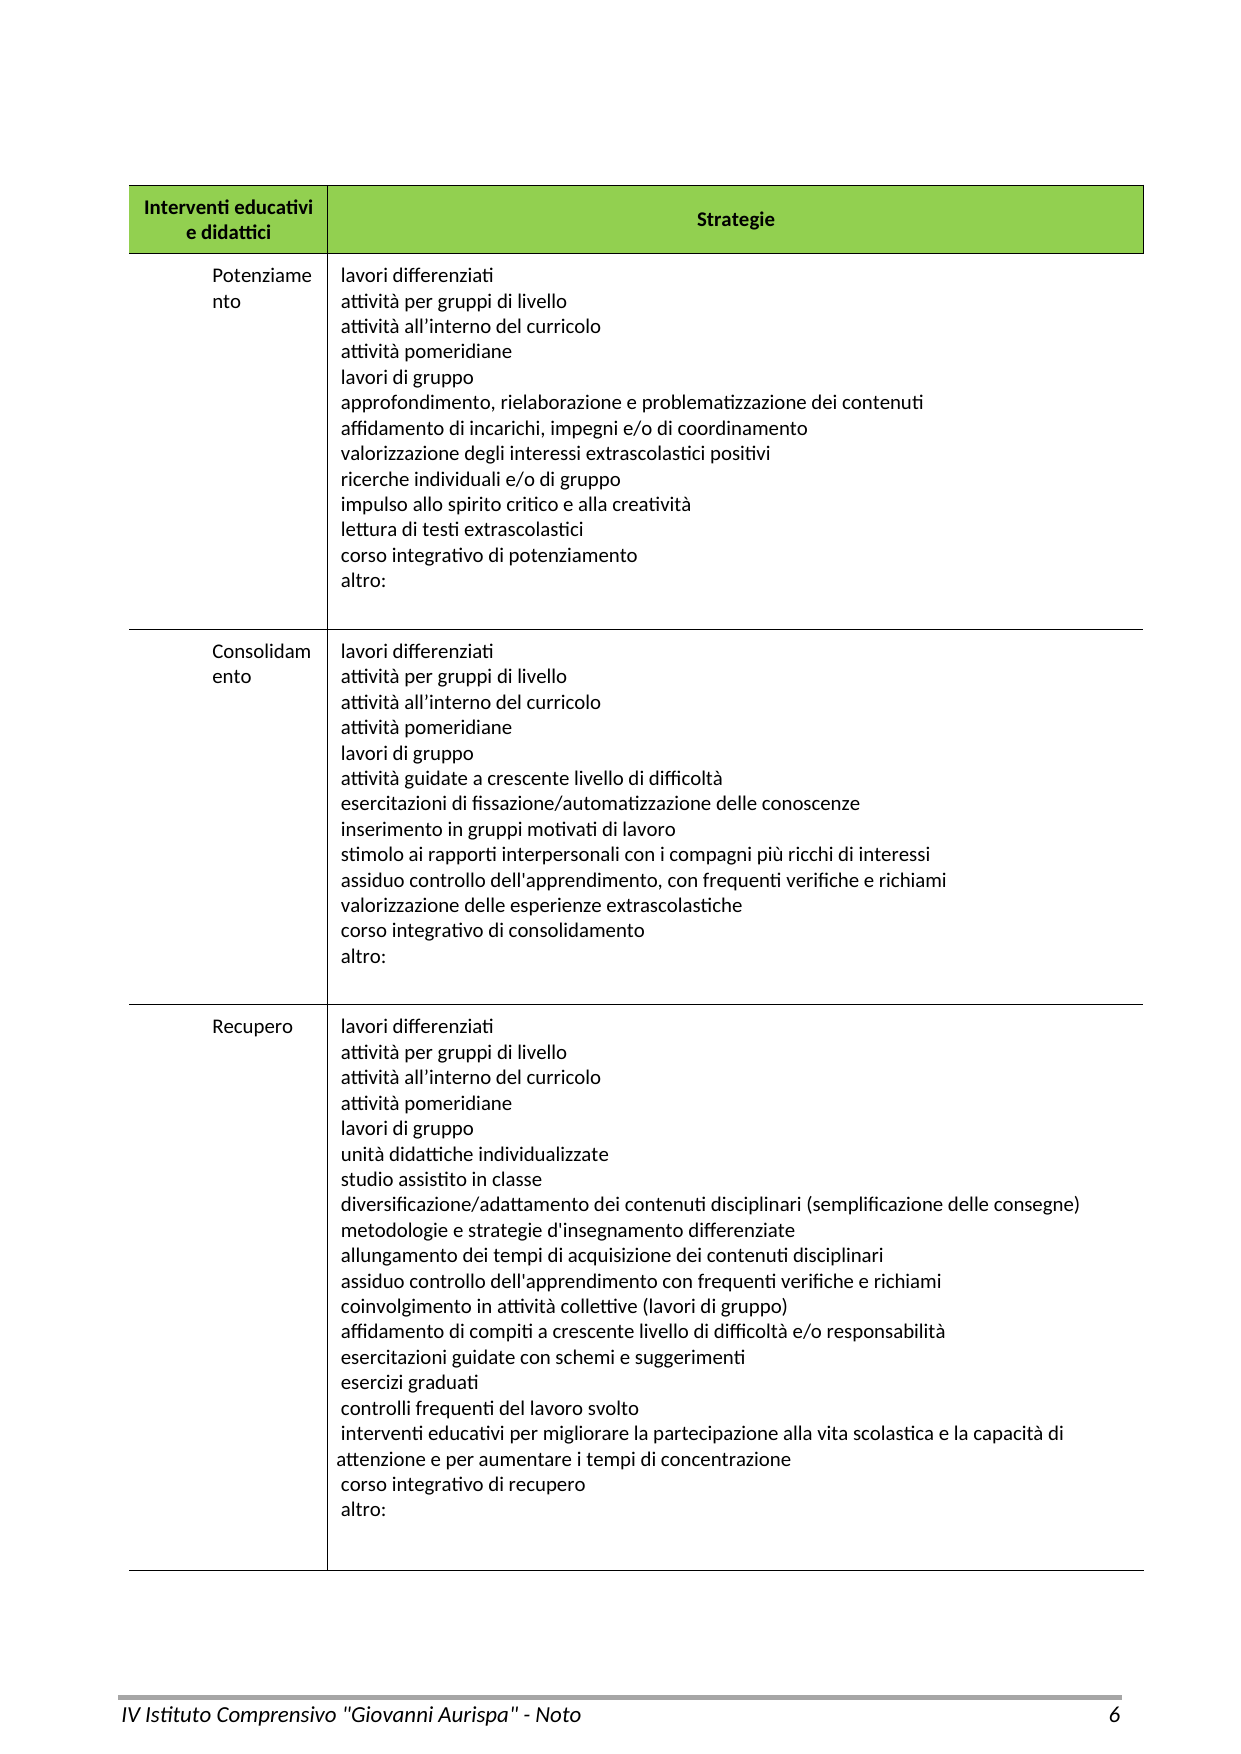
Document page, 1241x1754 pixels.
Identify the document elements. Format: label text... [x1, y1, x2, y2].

table_cell Potenziamento [129, 254, 327, 629]
table_cell lavori differenziati attività per gruppi di livello attività all’interno del curricolo attività pomeridiane lavori di gruppo approfondimento, rielaborazione e problematizzazione dei contenuti affidamento di incarichi, impegni e/o di coordinamento valorizzazione degli interessi extrascolastici positivi ricerche individuali e/o di gruppo impulso allo spirito critico e alla creatività lettura di testi extrascolastici corso integrativo di potenziamento altro: [328, 254, 1144, 629]
table_header Interventi educativi e didattici [129, 186, 327, 253]
table_cell Consolidamento [129, 630, 327, 1004]
table_cell Recupero [129, 1005, 327, 1569]
table_cell lavori differenziati attività per gruppi di livello attività all’interno del curricolo attività pomeridiane lavori di gruppo attività guidate a crescente livello di difficoltà esercitazioni di fissazione/automatizzazione delle conoscenze inserimento in gruppi motivati di lavoro stimolo ai rapporti interpersonali con i compagni più ricchi di interessi assiduo controllo dell'apprendimento, con frequenti verifiche e richiami valorizzazione delle esperienze extrascolastiche corso integrativo di consolidamento altro: [328, 629, 1144, 1004]
table_cell lavori differenziati attività per gruppi di livello attività all’interno del curricolo attività pomeridiane lavori di gruppo unità didattiche individualizzate studio assistito in classe diversificazione/adattamento dei contenuti disciplinari (semplificazione delle consegne) metodologie e strategie d'insegnamento differenziate allungamento dei tempi di acquisizione dei contenuti disciplinari assiduo controllo dell'apprendimento con frequenti verifiche e richiami coinvolgimento in attività collettive (lavori di gruppo) affidamento di compiti a crescente livello di difficoltà e/o responsabilità esercitazioni guidate con schemi e suggerimenti esercizi graduati controlli frequenti del lavoro svolto interventi educativi per migliorare la partecipazione alla vita scolastica e la capacità di attenzione e per aumentare i tempi di concentrazione corso integrativo di recupero altro: [328, 1004, 1144, 1569]
table_header Strategie [328, 186, 1143, 253]
